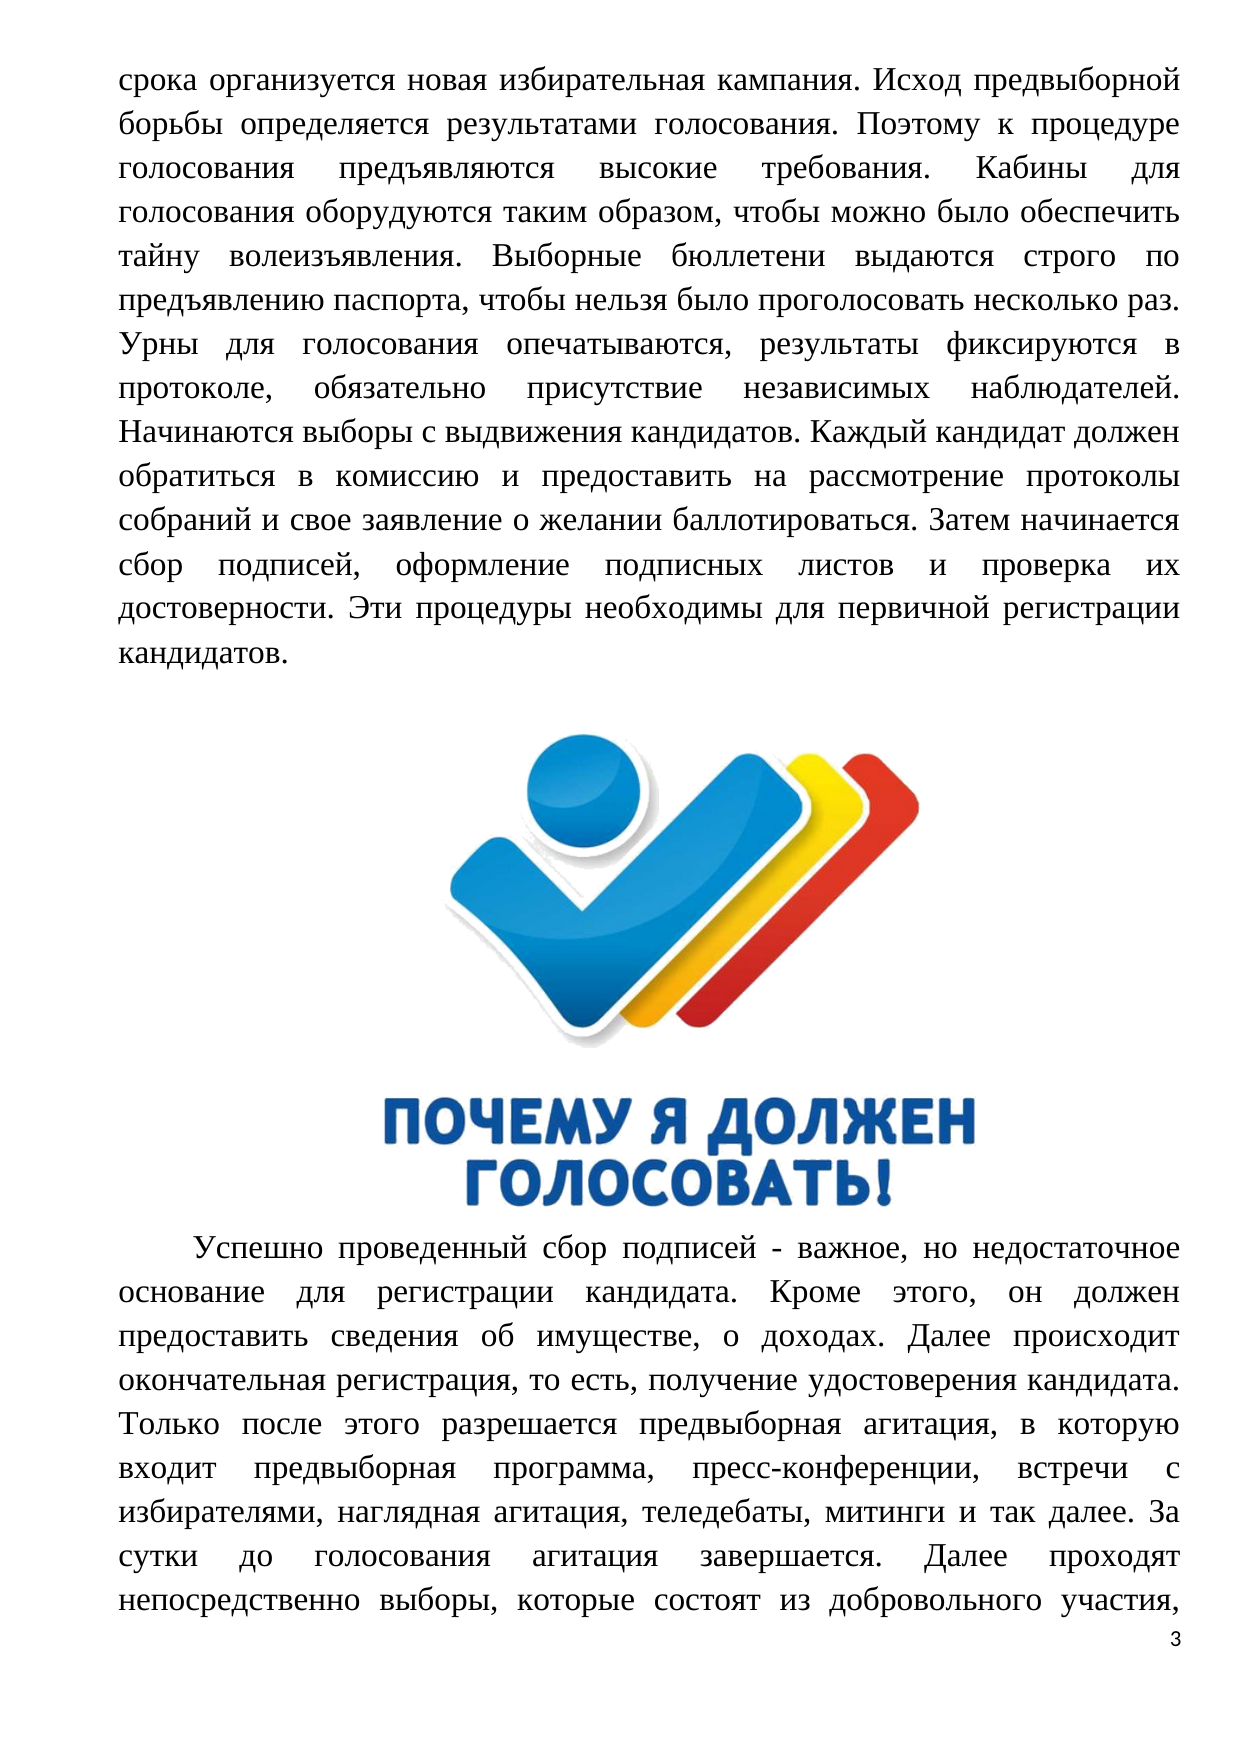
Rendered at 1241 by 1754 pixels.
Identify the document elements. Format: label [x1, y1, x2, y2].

text [118, 59, 1181, 670]
text [118, 1227, 1181, 1618]
picture [340, 676, 1033, 1223]
